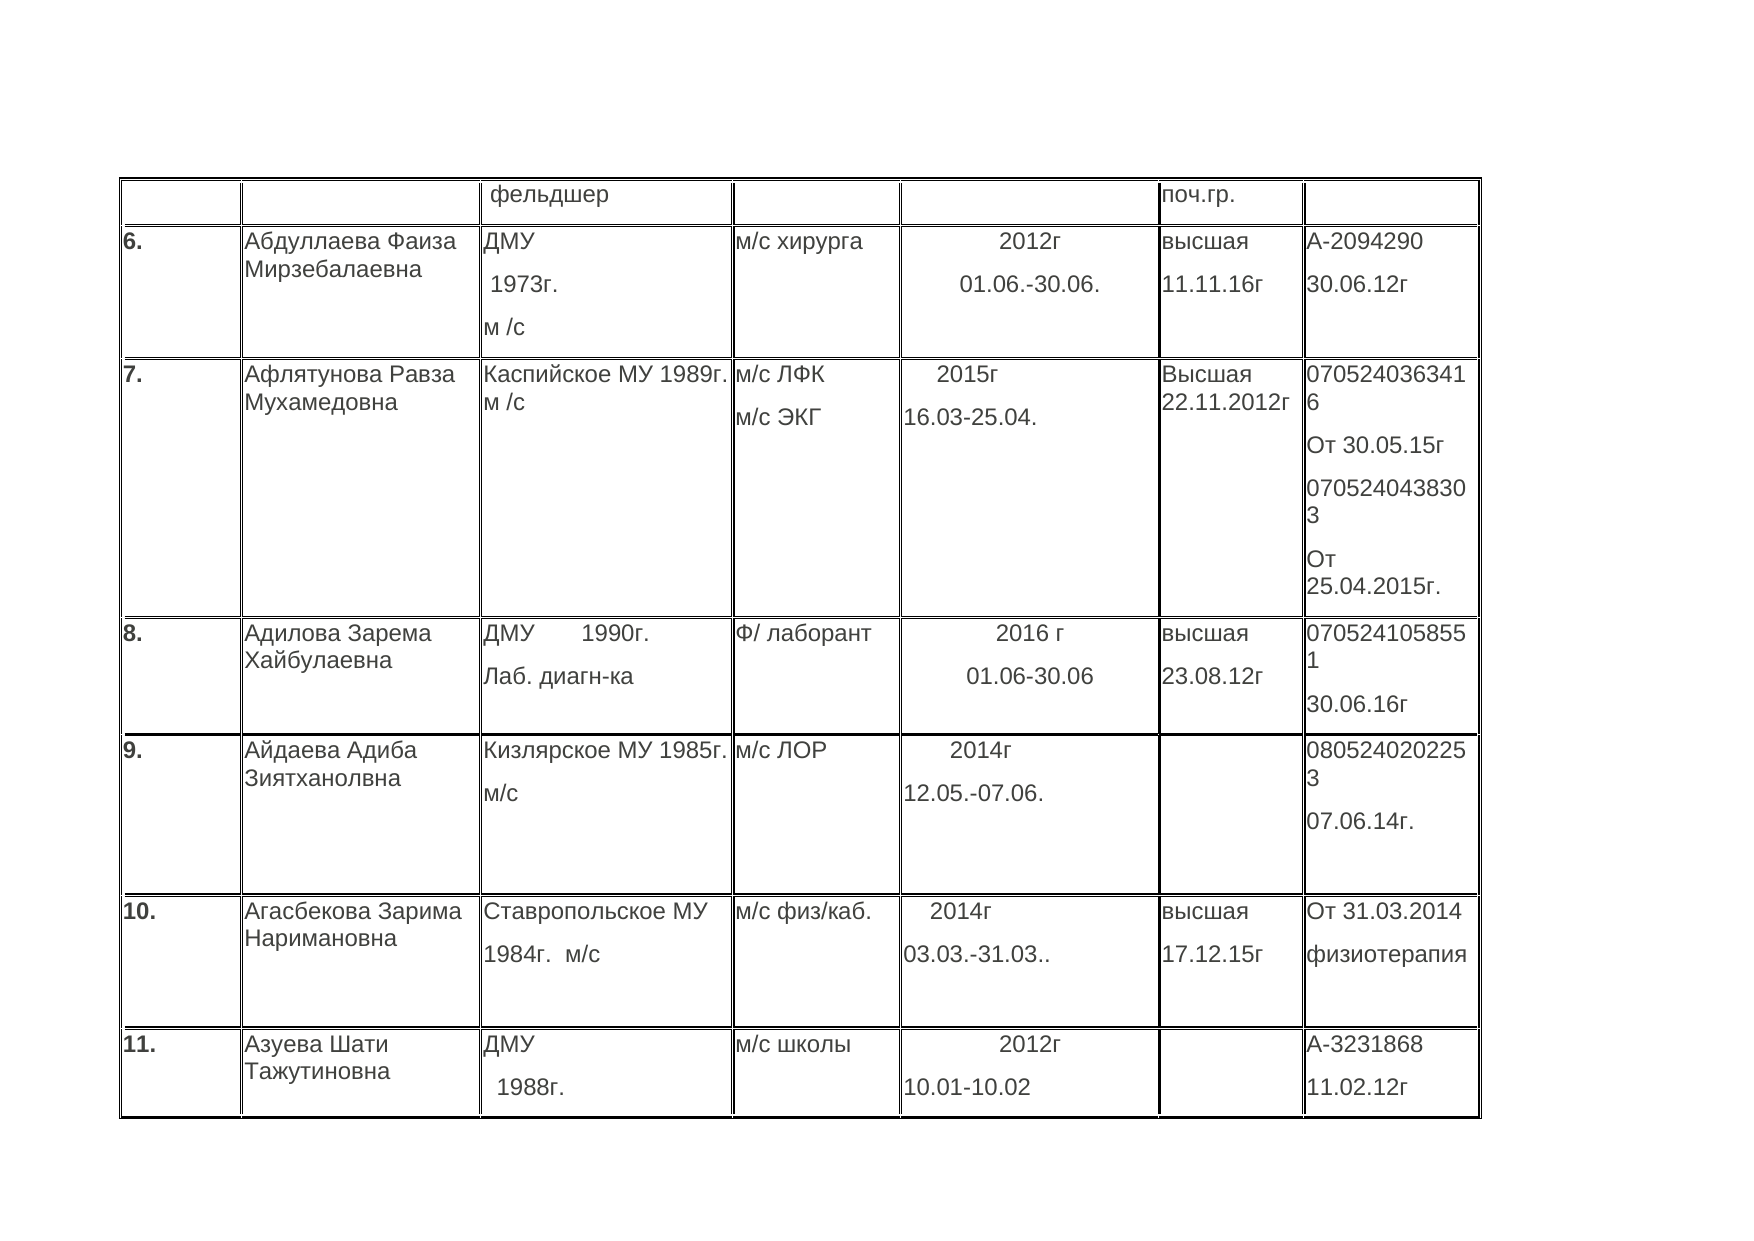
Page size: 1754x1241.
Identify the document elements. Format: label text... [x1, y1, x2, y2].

table_cell А-2094290 30.06.12г [1304, 224, 1480, 357]
table_cell 2012г 10.01-10.02 [901, 1030, 1159, 1116]
table_cell Каспийское МУ 1989г. м /с [482, 360, 731, 616]
table_cell 11. [122, 1026, 242, 1116]
table_cell Ставропольское МУ 1984г. м/с [482, 897, 731, 1026]
table_cell 6. [120, 224, 242, 357]
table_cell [242, 1030, 481, 1116]
table_cell 7. [120, 357, 242, 616]
table_cell Адилова Зарема Хайбулаевна [243, 619, 479, 733]
table_cell м/с школы [733, 1030, 901, 1116]
table_cell Ф/ лаборант [735, 619, 899, 733]
table_cell [1161, 736, 1302, 893]
table_cell Высшая 22.11.2012г [1161, 360, 1302, 616]
table_cell 8. [120, 616, 242, 733]
table_cell ДМУ 1973г. м /с [482, 227, 731, 357]
table_cell [1159, 1026, 1304, 1116]
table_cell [481, 179, 733, 224]
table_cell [1159, 179, 1304, 224]
table_cell 9. [120, 733, 240, 893]
table_cell А-3218083 30.03.12г [1304, 181, 1478, 224]
table_cell 2016 г 01.06-30.06 [902, 619, 1158, 733]
table_cell 2014г 03.03.-31.03.. [902, 897, 1158, 1026]
table_cell 2012г 01.03.-31.03. [901, 179, 1159, 224]
table_cell высшая 17.12.15г [1161, 897, 1302, 1026]
table_cell м/с ЛОР [735, 736, 899, 893]
table_cell Кизлярское МУ 1985г. м/с [482, 736, 731, 893]
table_cell м/с физ/каб. [735, 897, 899, 1026]
table_cell 2012г 01.06.-30.06. [902, 227, 1158, 357]
table_cell м/с хирурга [735, 227, 899, 357]
table_cell 0705240363416 От 30.05.15г 0705240438303 От 25.04.2015г. [1304, 357, 1480, 616]
table_cell м/с ЛФК м/с ЭКГ [735, 360, 899, 616]
table_cell 0805240202253 07.06.14г. [1306, 733, 1480, 893]
table_cell 2015г 16.03-25.04. [902, 360, 1158, 616]
table_cell А-3231868 11.02.12г [1304, 1026, 1479, 1116]
table_cell высшая 23.08.12г [1161, 619, 1302, 733]
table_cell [733, 181, 901, 224]
table_cell 5. [122, 181, 242, 224]
table_cell 2014г 12.05.-07.06. [902, 736, 1158, 893]
table_cell От 31.03.2014 физиотерапия [1306, 893, 1479, 1026]
table_cell Агасбекова Зарима Наримановна [243, 897, 479, 1026]
table_cell 10. [122, 893, 240, 1026]
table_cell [242, 181, 481, 224]
table_cell ДМУ 1990г. Лаб. диагн-ка [482, 619, 731, 733]
table_cell 0705241058551 30.06.16г [1304, 616, 1480, 733]
table_cell Айдаева Адиба Зиятханолвна [243, 736, 479, 893]
table_cell Афлятунова Равза Мухамедовна [243, 360, 479, 616]
table_cell высшая 11.11.16г [1161, 227, 1302, 357]
table_cell Абдуллаева Фаиза Мирзебалаевна [243, 227, 479, 357]
table_cell ДМУ 1988г. м/с [481, 1026, 733, 1116]
